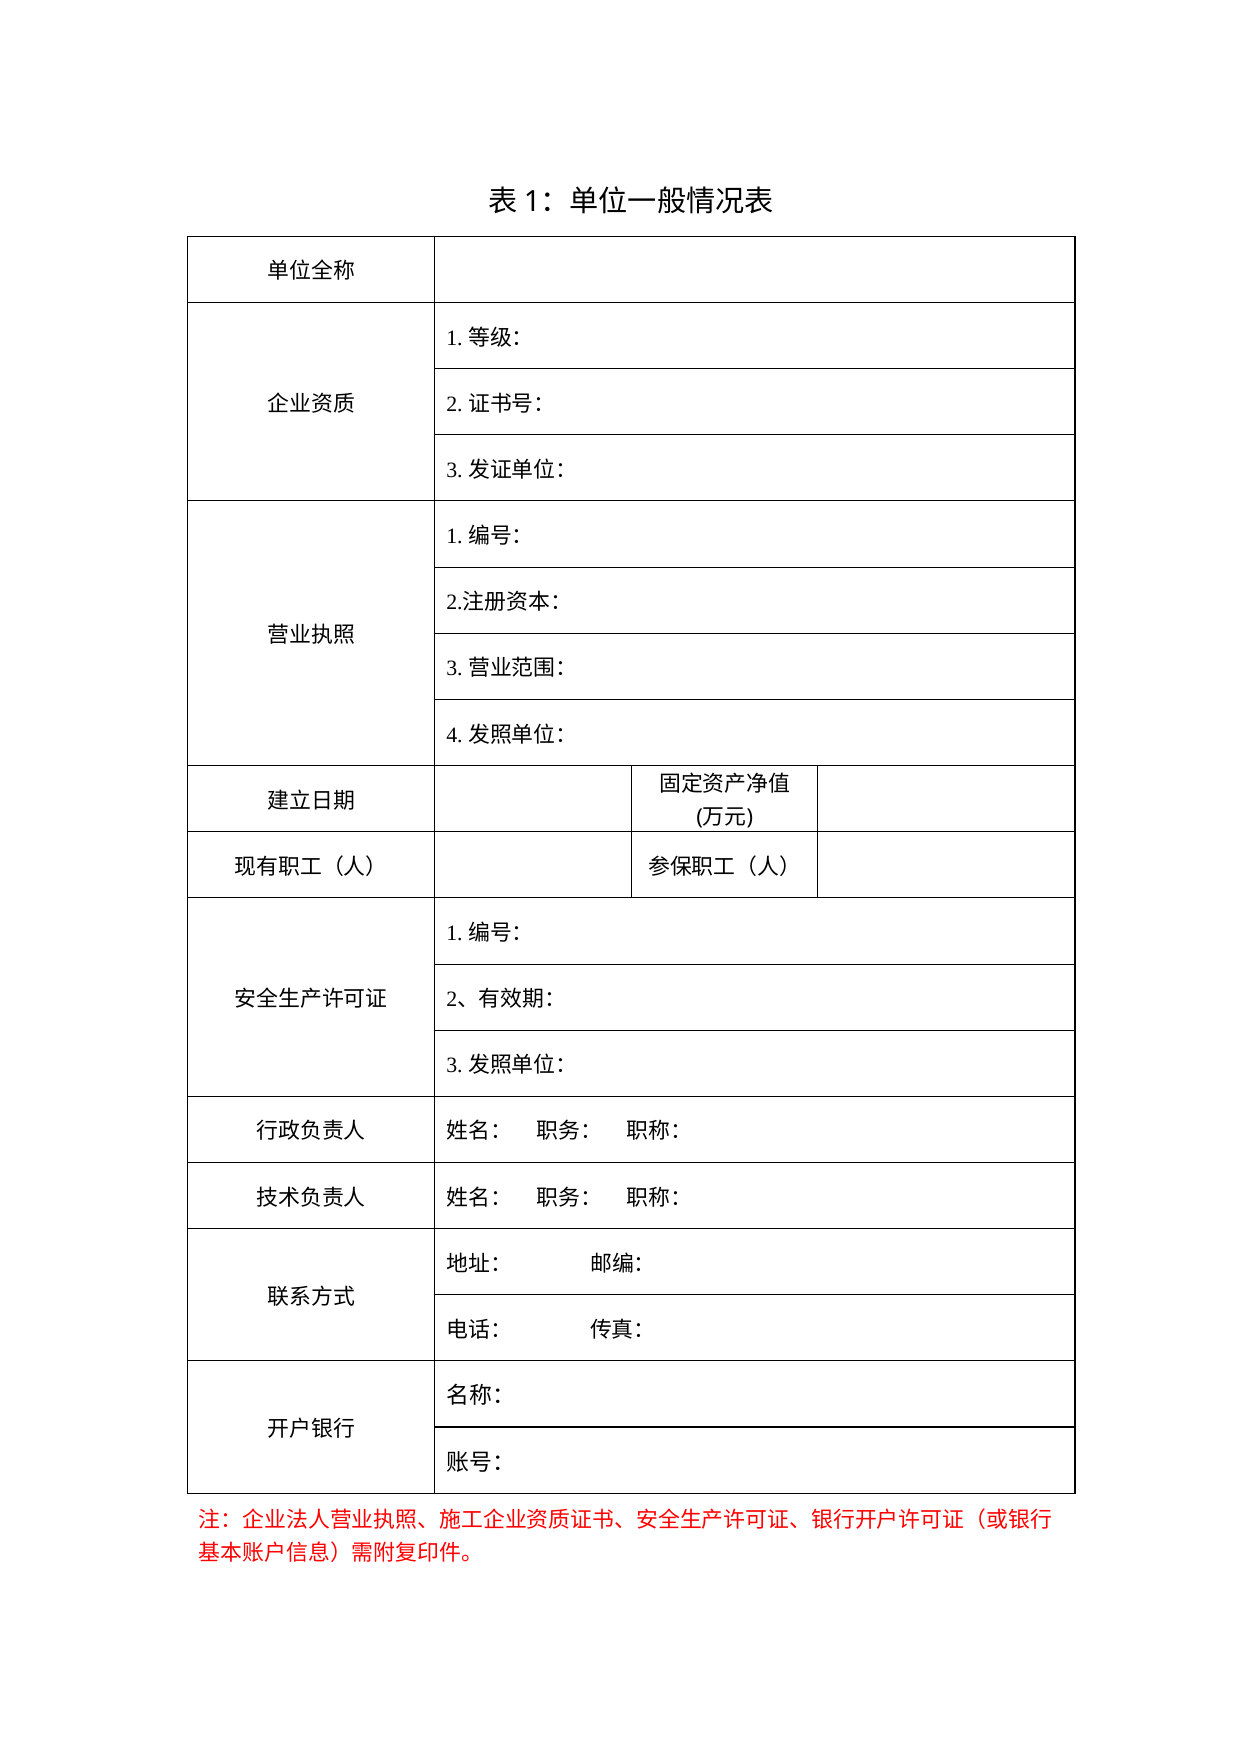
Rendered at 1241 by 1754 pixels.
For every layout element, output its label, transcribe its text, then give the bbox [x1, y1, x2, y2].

table_cell 电话： 传真： [435, 1295, 1074, 1360]
table_cell 姓名： 职务： 职称： [435, 1163, 1074, 1228]
table_cell 地址： 邮编： [435, 1229, 1074, 1294]
table_cell 注：企业法人营业执照、施工企业资质证书、安全生产许可证、银行开户许可证（或银行基本账户信息）需附复印件。 [187, 1494, 1075, 1575]
table_cell [435, 832, 631, 897]
table_header 表1：单位一般情况表 [187, 162, 1075, 236]
table_cell 营业执照 [188, 501, 434, 765]
table_cell 现有职工（人） [188, 832, 434, 897]
table_cell 单位全称 [188, 237, 434, 302]
table_cell 3. 发照单位： [435, 1031, 1074, 1096]
table_cell 开户银行 [188, 1361, 434, 1493]
table_cell 1. 编号： [435, 898, 1074, 963]
table_cell 3. 发证单位： [435, 435, 1074, 500]
table_cell [818, 766, 1074, 831]
table_cell [435, 237, 1074, 302]
table_cell 参保职工（人） [632, 832, 817, 897]
table_cell 1. 等级： [435, 303, 1074, 368]
table_cell 技术负责人 [188, 1163, 434, 1228]
table_cell 2. 证书号： [435, 369, 1074, 434]
table_cell 固定资产净值 (万元) [632, 766, 817, 831]
table_cell 名称： [435, 1361, 1074, 1426]
table_cell 姓名： 职务： 职称： [435, 1097, 1074, 1162]
table_cell 行政负责人 [188, 1097, 434, 1162]
table_cell 2.注册资本： [435, 568, 1074, 633]
table_cell 企业资质 [188, 303, 434, 500]
table_cell 联系方式 [188, 1229, 434, 1360]
table_cell [818, 832, 1074, 897]
table_cell 账号： [435, 1428, 1074, 1493]
table_cell 安全生产许可证 [188, 898, 434, 1096]
table_cell [435, 766, 631, 831]
table_cell 1. 编号： [435, 501, 1074, 567]
table_cell 建立日期 [188, 766, 434, 831]
table_cell 2、有效期： [435, 965, 1074, 1029]
table_cell 3. 营业范围： [435, 634, 1074, 699]
table_cell 4. 发照单位： [435, 700, 1074, 765]
